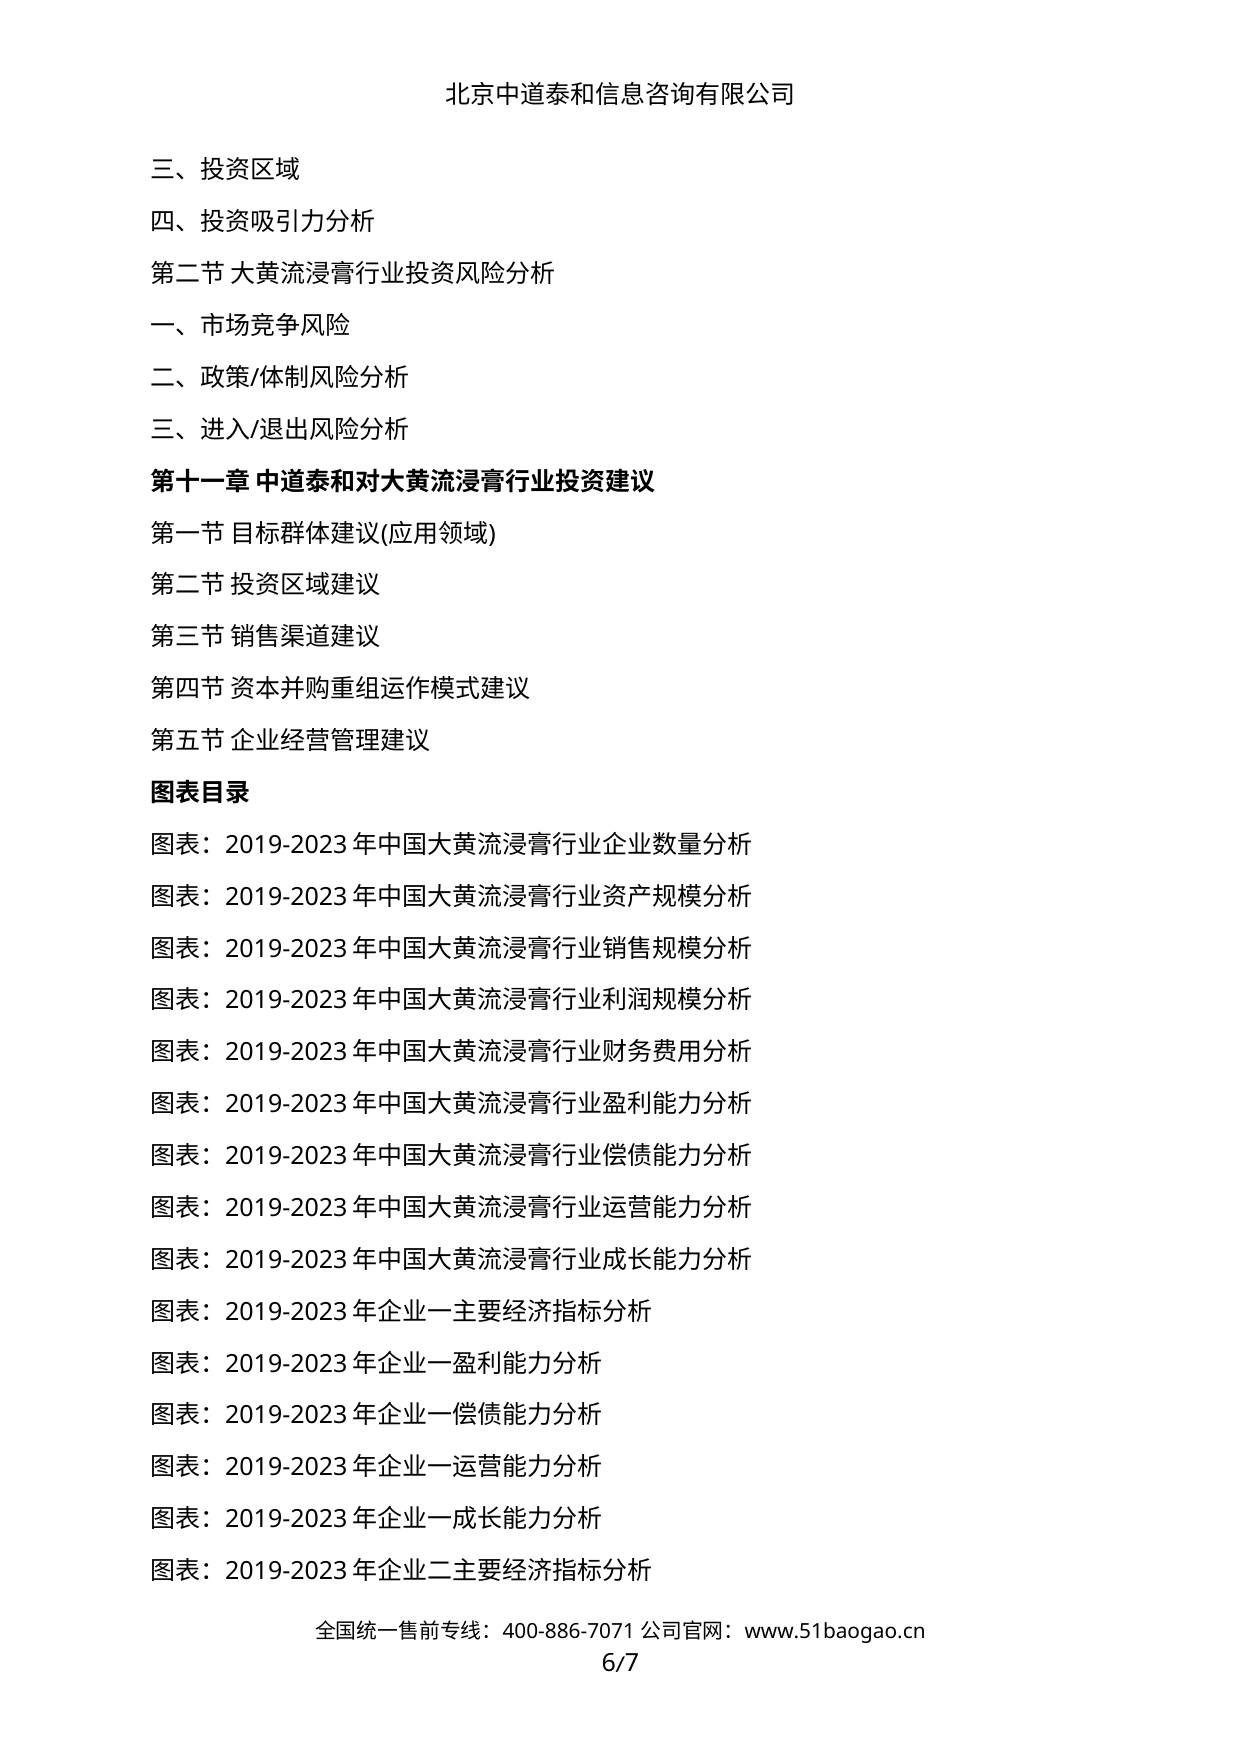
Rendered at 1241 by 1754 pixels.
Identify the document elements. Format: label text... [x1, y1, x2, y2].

text 第四节 资本并购重组运作模式建议 [150, 669, 1090, 705]
text 三、投资区域 [150, 150, 1090, 186]
text 二、政策/体制风险分析 [150, 357, 1090, 394]
text 第二节 投资区域建议 [150, 565, 1090, 601]
text 图表：2019-2023年中国大黄流浸膏行业运营能力分析 [150, 1187, 1090, 1224]
text 四、投资吸引力分析 [150, 202, 1090, 238]
text 图表：2019-2023年企业一盈利能力分析 [150, 1343, 1090, 1379]
text 图表目录 [150, 772, 1090, 809]
text 第三节 销售渠道建议 [150, 617, 1090, 653]
text 图表：2019-2023年中国大黄流浸膏行业企业数量分析 [150, 824, 1090, 861]
text 第一节 目标群体建议(应用领域) [150, 513, 1090, 549]
text 图表：2019-2023年企业一偿债能力分析 [150, 1395, 1090, 1431]
text 图表：2019-2023年中国大黄流浸膏行业销售规模分析 [150, 928, 1090, 964]
text 图表：2019-2023年企业一成长能力分析 [150, 1499, 1090, 1535]
text 图表：2019-2023年企业一运营能力分析 [150, 1447, 1090, 1483]
text 第五节 企业经营管理建议 [150, 721, 1090, 757]
text 图表：2019-2023年中国大黄流浸膏行业盈利能力分析 [150, 1084, 1090, 1120]
text 图表：2019-2023年中国大黄流浸膏行业利润规模分析 [150, 980, 1090, 1016]
text 图表：2019-2023年中国大黄流浸膏行业财务费用分析 [150, 1032, 1090, 1068]
text 一、市场竞争风险 [150, 306, 1090, 342]
text 图表：2019-2023年中国大黄流浸膏行业偿债能力分析 [150, 1136, 1090, 1172]
text 图表：2019-2023年中国大黄流浸膏行业成长能力分析 [150, 1239, 1090, 1276]
text 第二节 大黄流浸膏行业投资风险分析 [150, 254, 1090, 290]
text 图表：2019-2023年中国大黄流浸膏行业资产规模分析 [150, 876, 1090, 912]
text 第十一章 中道泰和对大黄流浸膏行业投资建议 [150, 461, 1090, 497]
text 三、进入/退出风险分析 [150, 409, 1090, 446]
text 图表：2019-2023年企业一主要经济指标分析 [150, 1291, 1090, 1327]
text 图表：2019-2023年企业二主要经济指标分析 [150, 1551, 1090, 1587]
